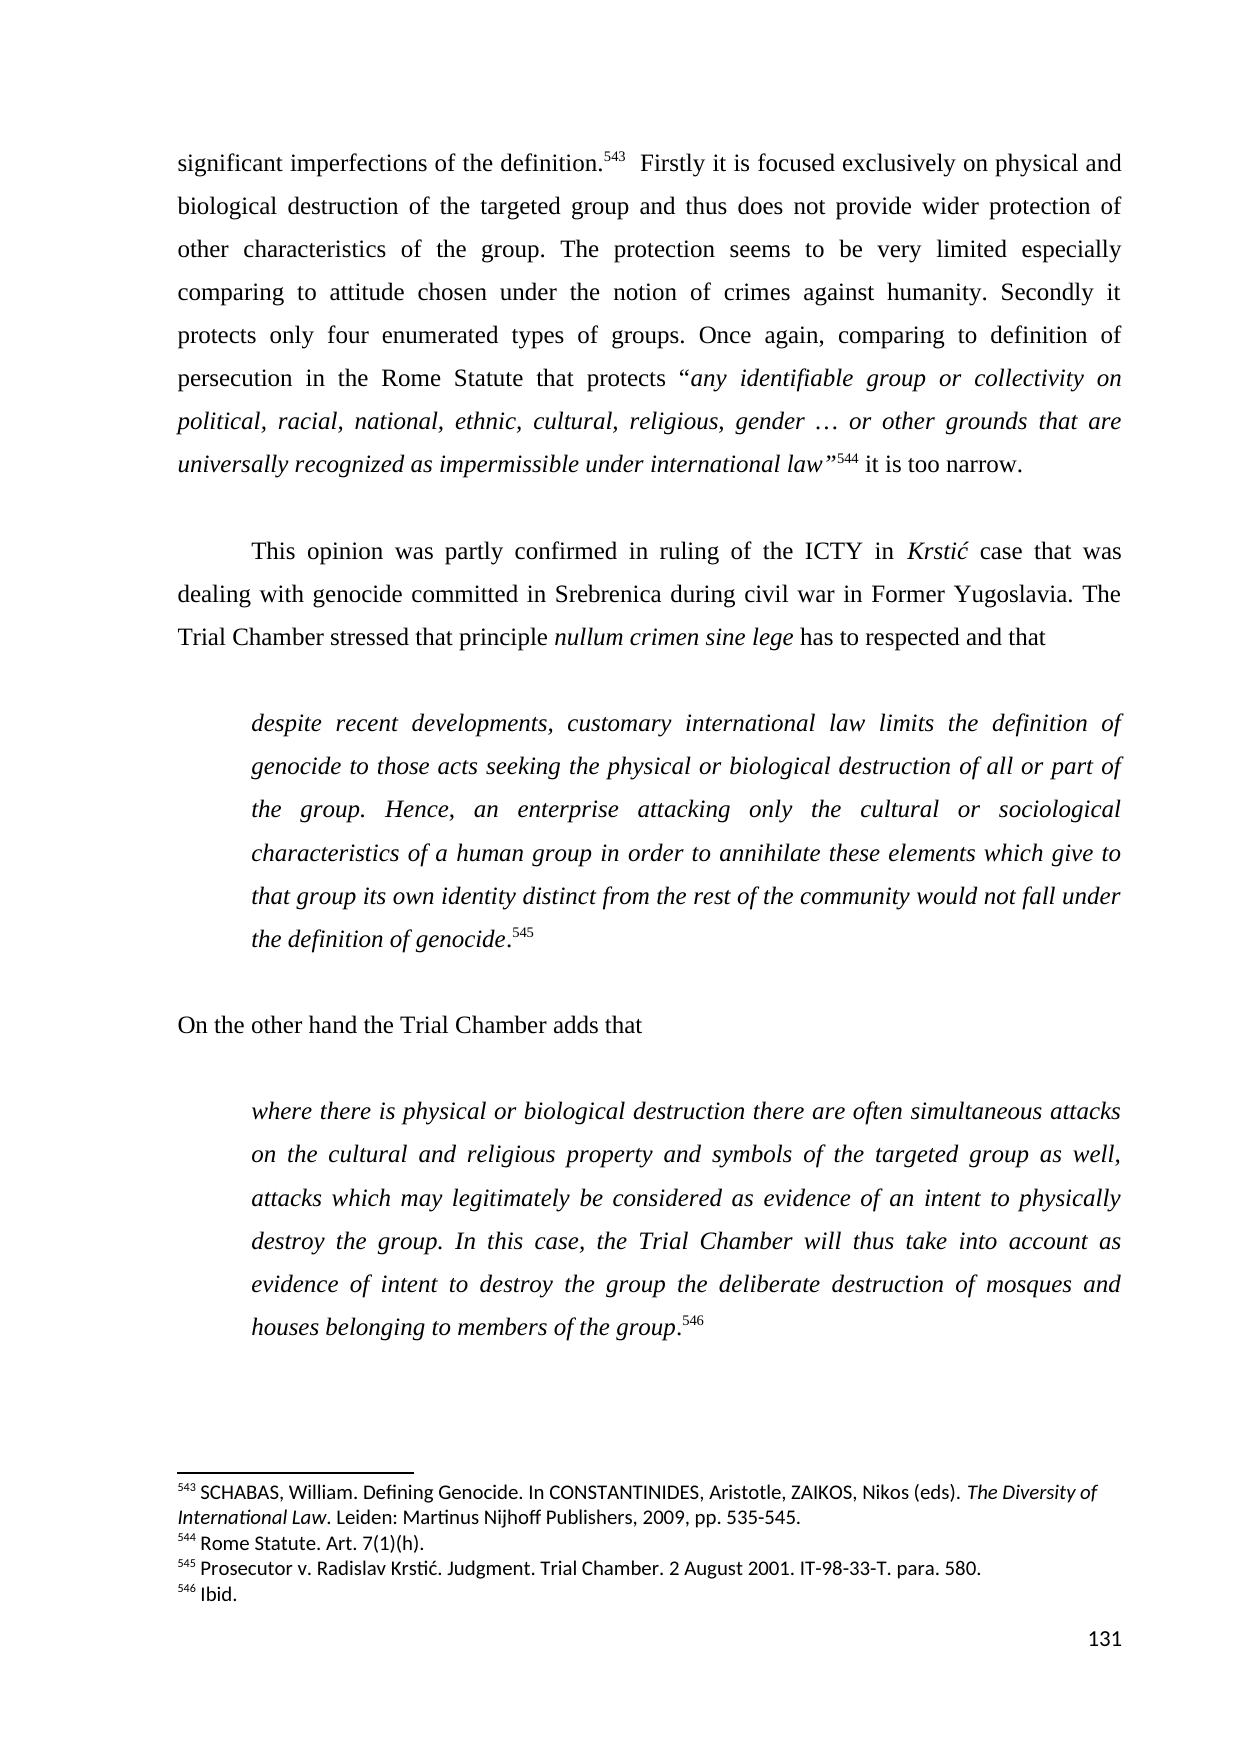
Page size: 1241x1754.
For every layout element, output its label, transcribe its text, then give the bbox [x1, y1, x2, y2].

text On the other hand the Trial Chamber adds that [177, 1010, 1122, 1039]
text where there is physical or biological destruction there are often simultaneous attacks on the cultural and religious property and symbols of the targeted group as well, attacks which may legitimately be considered as evidence of an intent to physically destroy the group. In this case, the Trial Chamber will thus take into account as evidence of intent to destroy the group the deliberate destruction of mosques and houses belonging to members of the group. [251, 1096, 1122, 1341]
text despite recent developments, customary international law limits the definition of genocide to those acts seeking the physical or biological destruction of all or part of the group. Hence, an enterprise attacking only the cultural or sociological characteristics of a human group in order to annihilate these elements which give to that group its own identity distinct from the rest of the community would not fall under the definition of genocide. [251, 708, 1122, 953]
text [177, 148, 1122, 478]
text This opinion was partly confirmed in ruling of the ICTY in Krstić case that was dealing with genocide committed in Srebrenica during civil war in Former Yugoslavia. The Trial Chamber stressed that principle nullum crimen sine lege has to respected and that [177, 536, 1122, 651]
